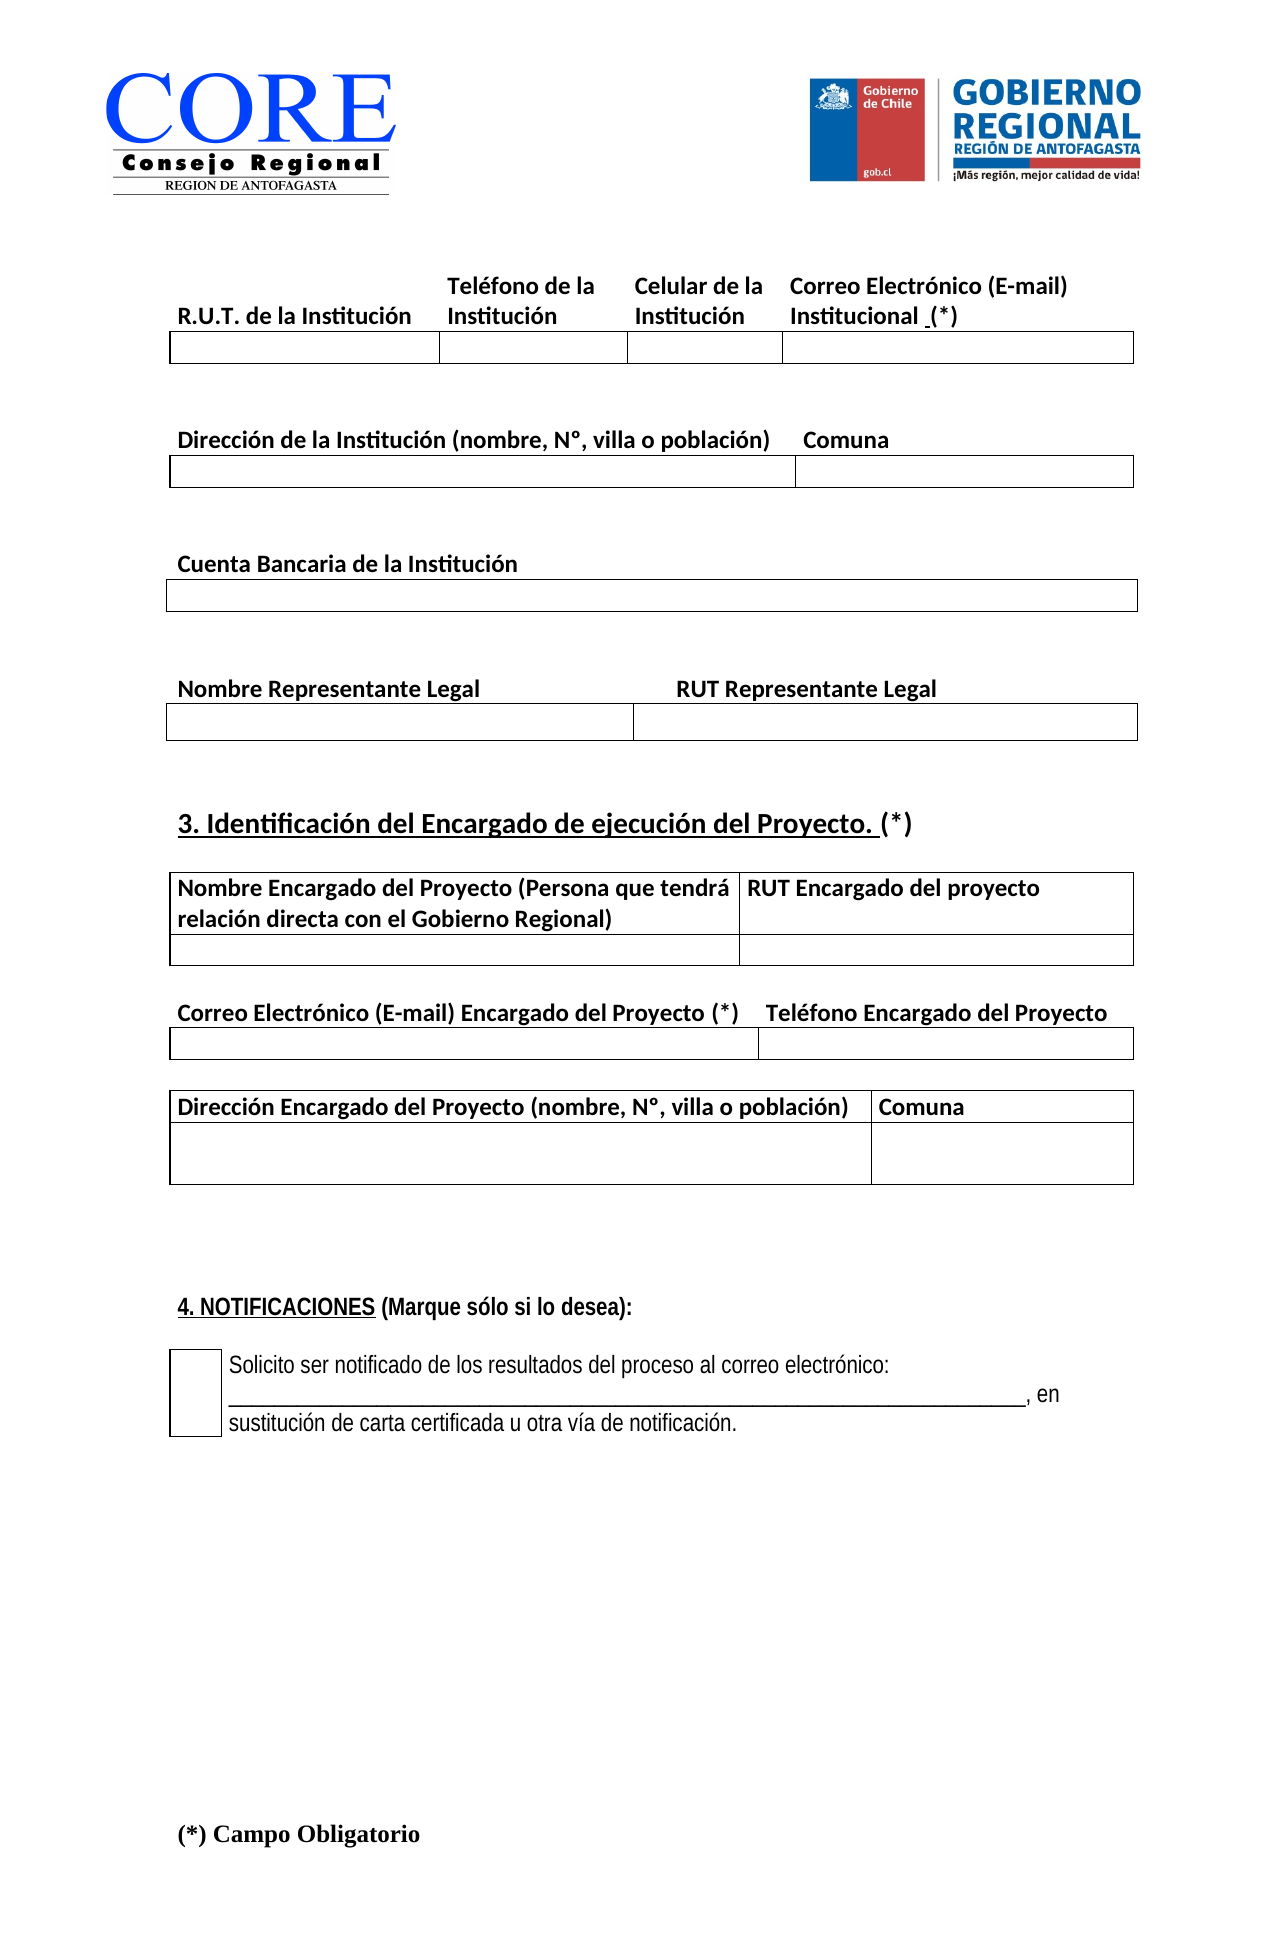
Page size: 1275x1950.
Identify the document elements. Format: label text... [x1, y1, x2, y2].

table_cell [171, 456, 795, 487]
table_cell [796, 456, 1133, 487]
table_header [167, 704, 633, 740]
table_header Teléfono de la Institución [440, 270, 627, 331]
text Cuenta Bancaria de la Institución [177, 549, 1098, 579]
table_cell [740, 935, 1133, 965]
text 4. NOTIFICACIONES (Marque sólo si lo desea): [177, 1292, 1098, 1321]
text 3. Identificación del Encargado de ejecución del Proyecto. (*) [177, 805, 1098, 841]
table_header Celular de la Institución [627, 270, 783, 331]
table_cell [171, 332, 439, 362]
table_cell [171, 1123, 871, 1184]
table_header Correo Electrónico (E-mail) Institucional (*) [783, 270, 1133, 331]
table_header [167, 580, 1137, 611]
table_header Dirección de la Institución (nombre, Nº, villa o población) [170, 425, 796, 455]
table_cell [872, 1123, 1133, 1184]
table_header [171, 1350, 221, 1436]
table_header Comuna [872, 1091, 1133, 1122]
table_cell [171, 935, 739, 965]
table_header Nombre Encargado del Proyecto (Persona que tendrá relación directa con el Gobierno Regional) [171, 873, 739, 934]
table_header Correo Electrónico (E-mail) Encargado del Proyecto (*) [170, 997, 758, 1027]
picture [106, 73, 396, 195]
table_cell [440, 332, 627, 362]
table_cell [783, 332, 1133, 362]
table_header Comuna [796, 425, 1133, 455]
table_header Teléfono Encargado del Proyecto [758, 997, 1133, 1027]
table_cell [759, 1028, 1133, 1059]
table_header Dirección Encargado del Proyecto (nombre, Nº, villa o población) [171, 1091, 871, 1122]
table_cell [171, 1028, 758, 1059]
table_header R.U.T. de la Institución [170, 270, 440, 331]
table_header RUT Encargado del proyecto [740, 873, 1133, 934]
table_header [634, 704, 1137, 740]
text Nombre Representante Legal RUT Representante Legal [177, 673, 1098, 703]
picture [805, 73, 1144, 186]
table_header Solicito ser notificado de los resultados del proceso al correo electrónico: ______________________________________________________________________, en sustitución de carta certificada u otra vía de notificación. [222, 1349, 1133, 1436]
table_cell [628, 332, 782, 362]
